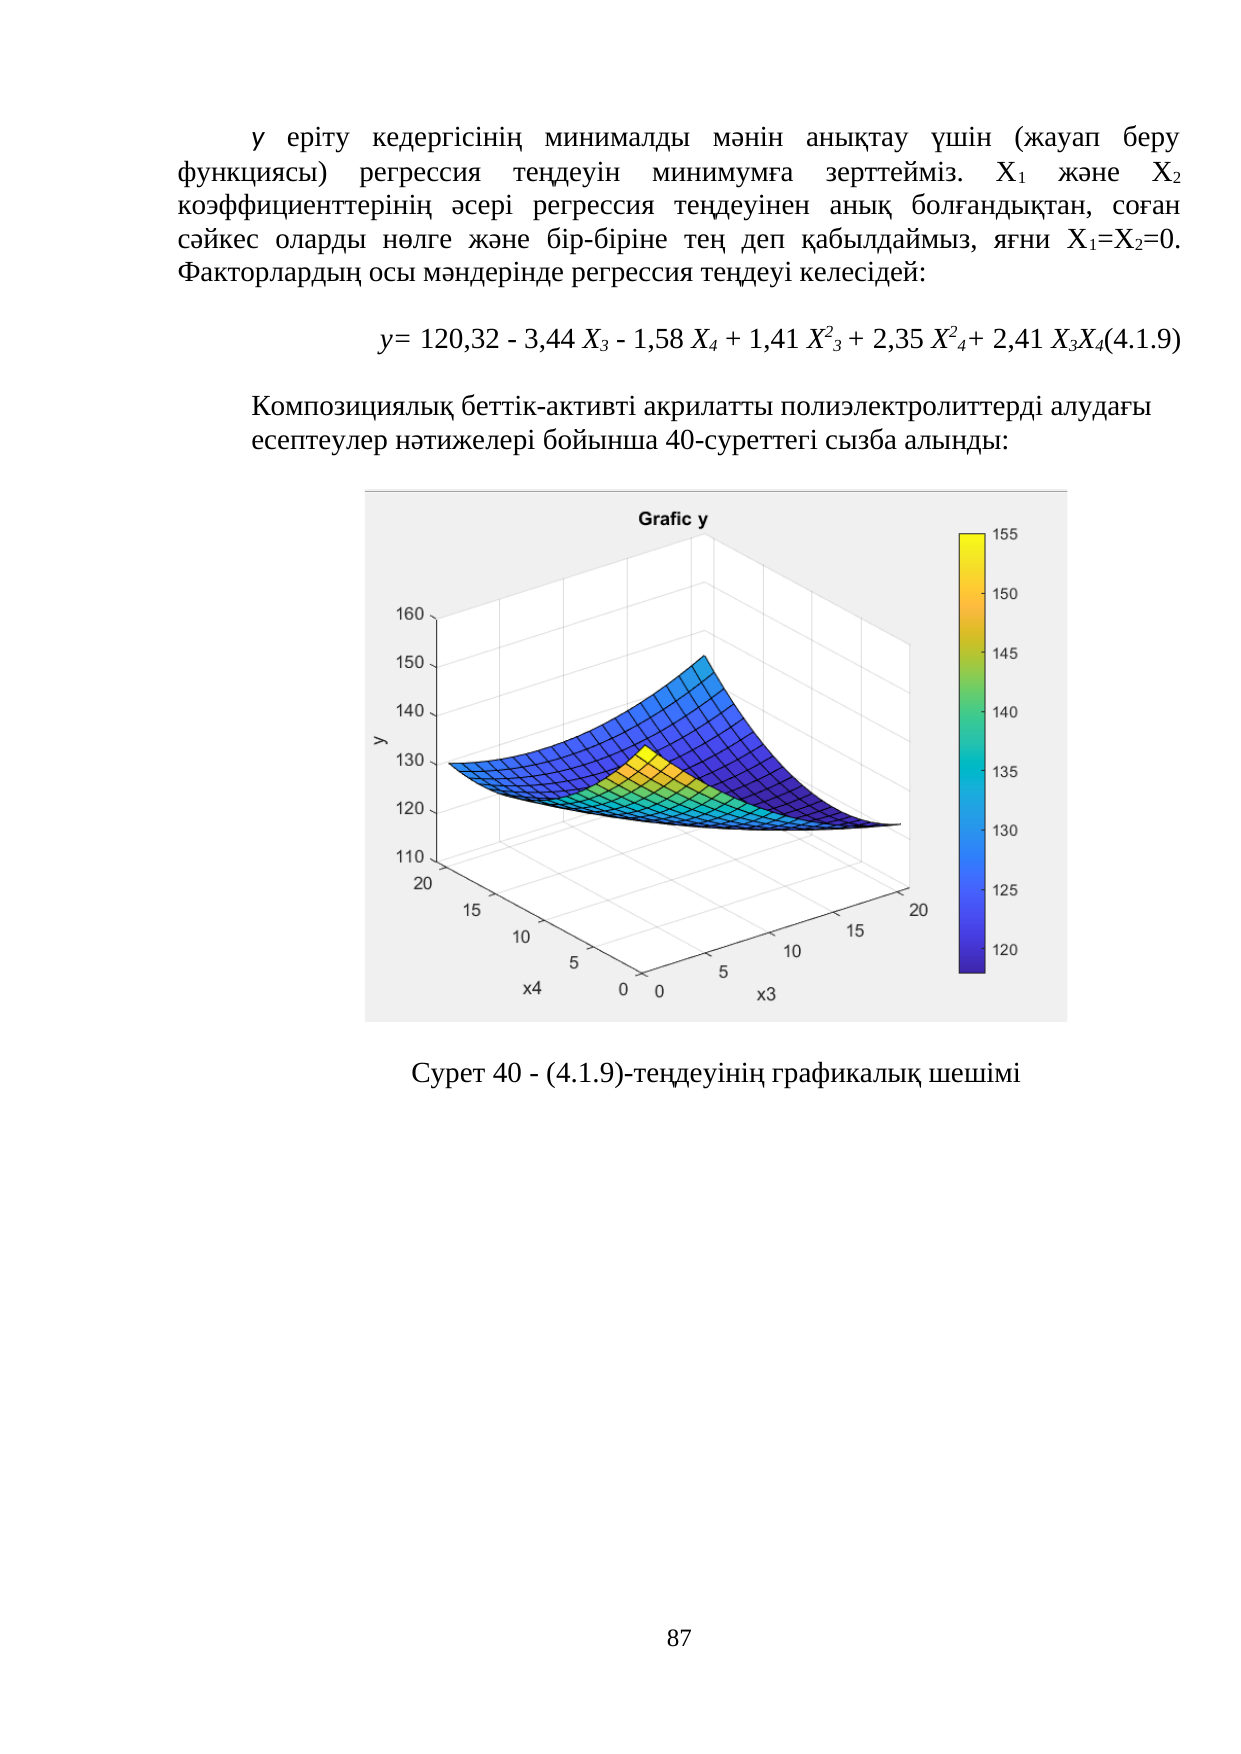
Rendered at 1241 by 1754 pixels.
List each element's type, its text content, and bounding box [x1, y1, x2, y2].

text есептеулер нәтижелері бойынша 40-суреттегі сызба алынды: [177, 422, 1181, 456]
text у еріту кедергісінің минималды мәнін анықтау үшін (жауап беру функциясы) регрессия теңдеуін минимумға зерттейміз. X1 және Х2 коэффициенттерінің әсері регрессия теңдеуінен анық болғандықтан, соған сәйкес оларды нөлге және бір-біріне тең деп қабылдаймыз, яғни Х1=Х2=0. Факторлардың осы мәндерінде регрессия теңдеуі келесідей: [177, 118, 1181, 288]
text Композициялық беттік-активті акрилатты полиэлектролиттерді алудағы [177, 388, 1181, 422]
picture [364, 489, 1068, 1022]
text Сурет 40 - (4.1.9)-теңдеуінің графикалық шешімі [177, 1056, 1181, 1089]
text у= 120,32 - 3,44 Х3 - 1,58 Х4 + 1,41 Х23 + 2,35 Х24+ 2,41 Х3X4(4.1.9) [177, 321, 1181, 355]
